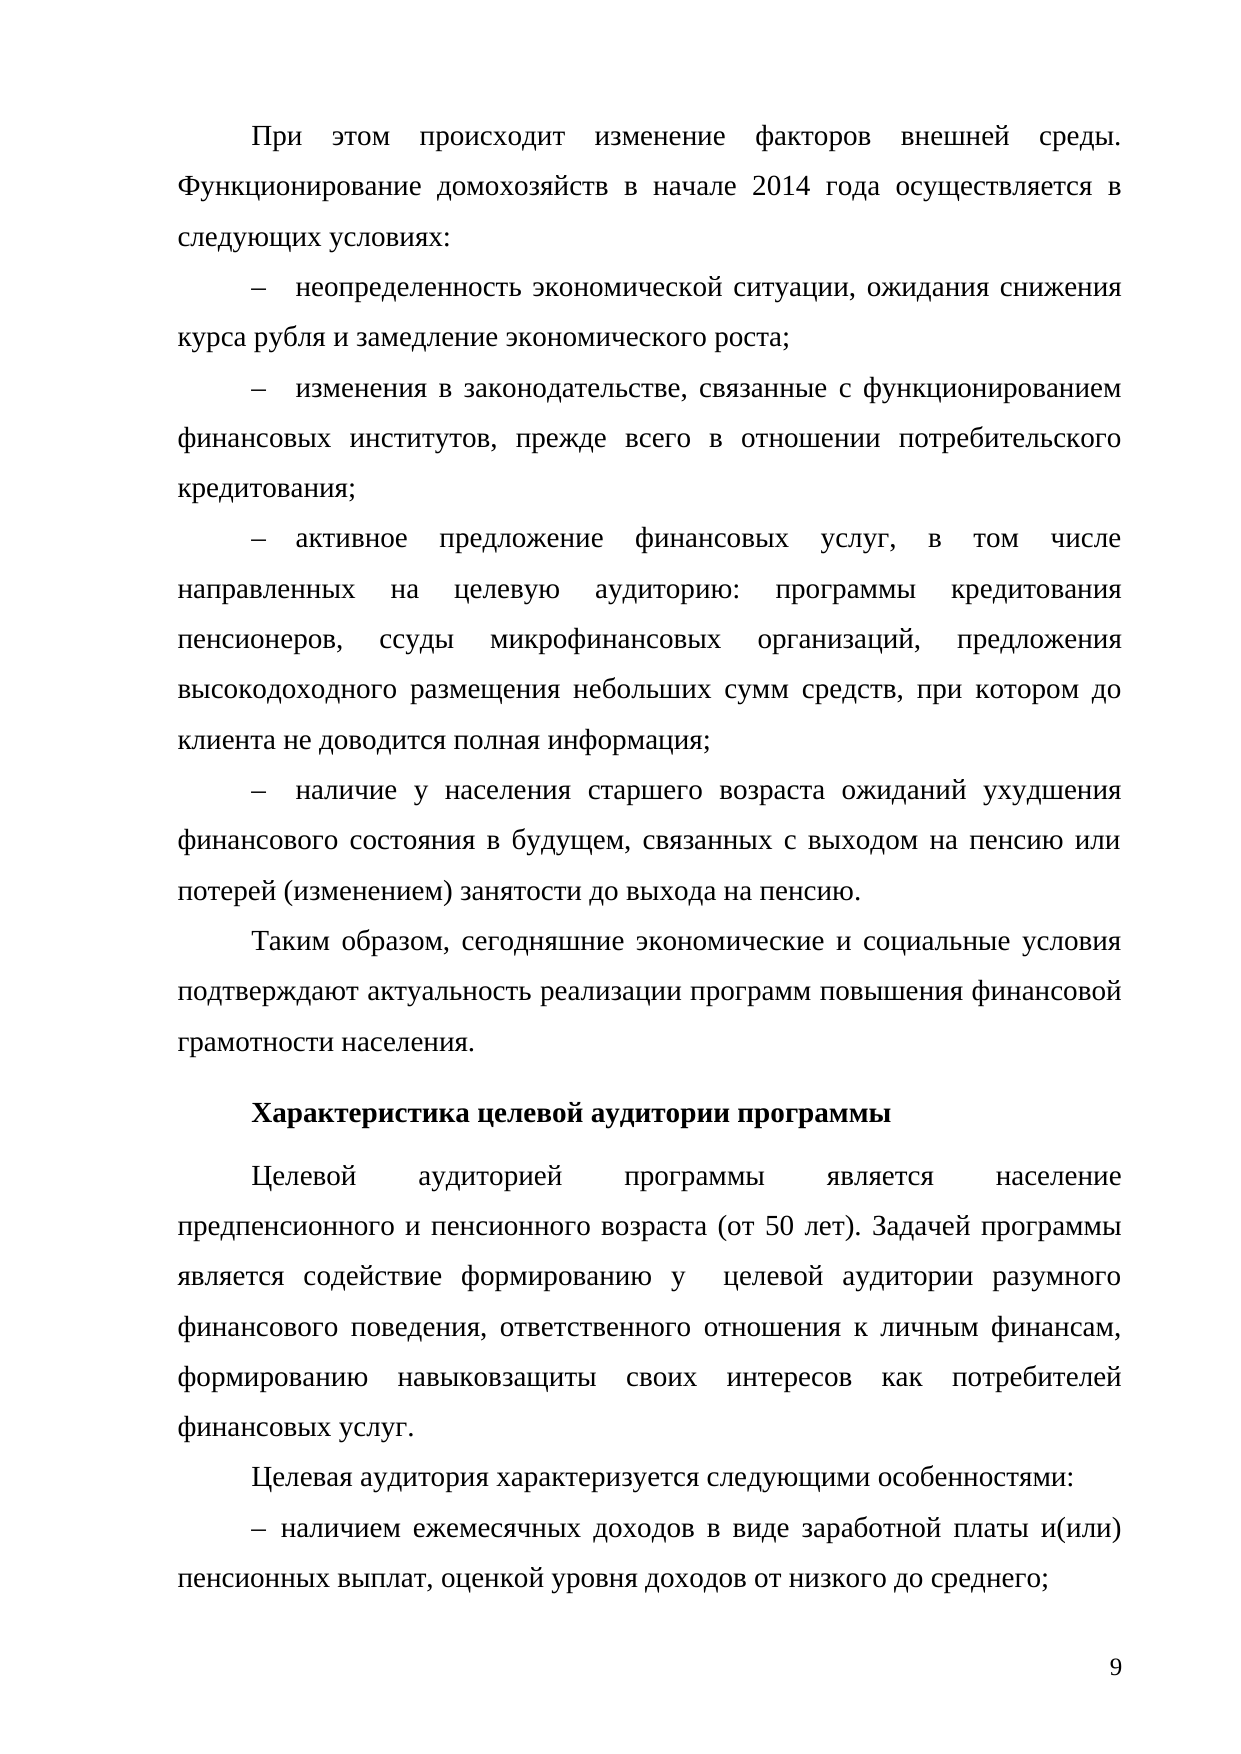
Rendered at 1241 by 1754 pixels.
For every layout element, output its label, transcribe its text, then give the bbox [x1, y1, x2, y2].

text При этом происходит изменение факторов внешней среды. Функционирование домохозяйств в начале 2014 года осуществляется в следующих условиях: [177, 118, 1122, 252]
list неопределенность экономической ситуации, ожидания снижения курса рубля и замедление экономического роста; [177, 269, 1122, 353]
text Таким образом, сегодняшние экономические и социальные условия подтверждают актуальность реализации программ повышения финансовой грамотности населения. [177, 923, 1122, 1057]
list наличием ежемесячных доходов в виде заработной платы и(или) пенсионных выплат, оценкой уровня доходов от низкого до среднего; [177, 1510, 1122, 1594]
list наличие у населения старшего возраста ожиданий ухудшения финансового состояния в будущем, связанных с выходом на пенсию или потерей (изменением) занятости до выхода на пенсию. [177, 772, 1122, 906]
subtitle Характеристика целевой аудитории программы [177, 1095, 1122, 1128]
text Целевая аудитория характеризуется следующими особенностями: [177, 1459, 1122, 1493]
text Целевой аудиторией программы является население предпенсионного и пенсионного возраста (от 50 лет). Задачей программы является содействие формированию у целевой аудитории разумного финансового поведения, ответственного отношения к личным финансам, формированию навыковзащиты своих интересов как потребителей финансовых услуг. [177, 1158, 1122, 1443]
list активное предложение финансовых услуг, в том числе направленных на целевую аудиторию: программы кредитования пенсионеров, ссуды микрофинансовых организаций, предложения высокодоходного размещения небольших сумм средств, при котором до клиента не доводится полная информация; [177, 521, 1122, 755]
list изменения в законодательстве, связанные с функционированием финансовых институтов, прежде всего в отношении потребительского кредитования; [177, 370, 1122, 504]
